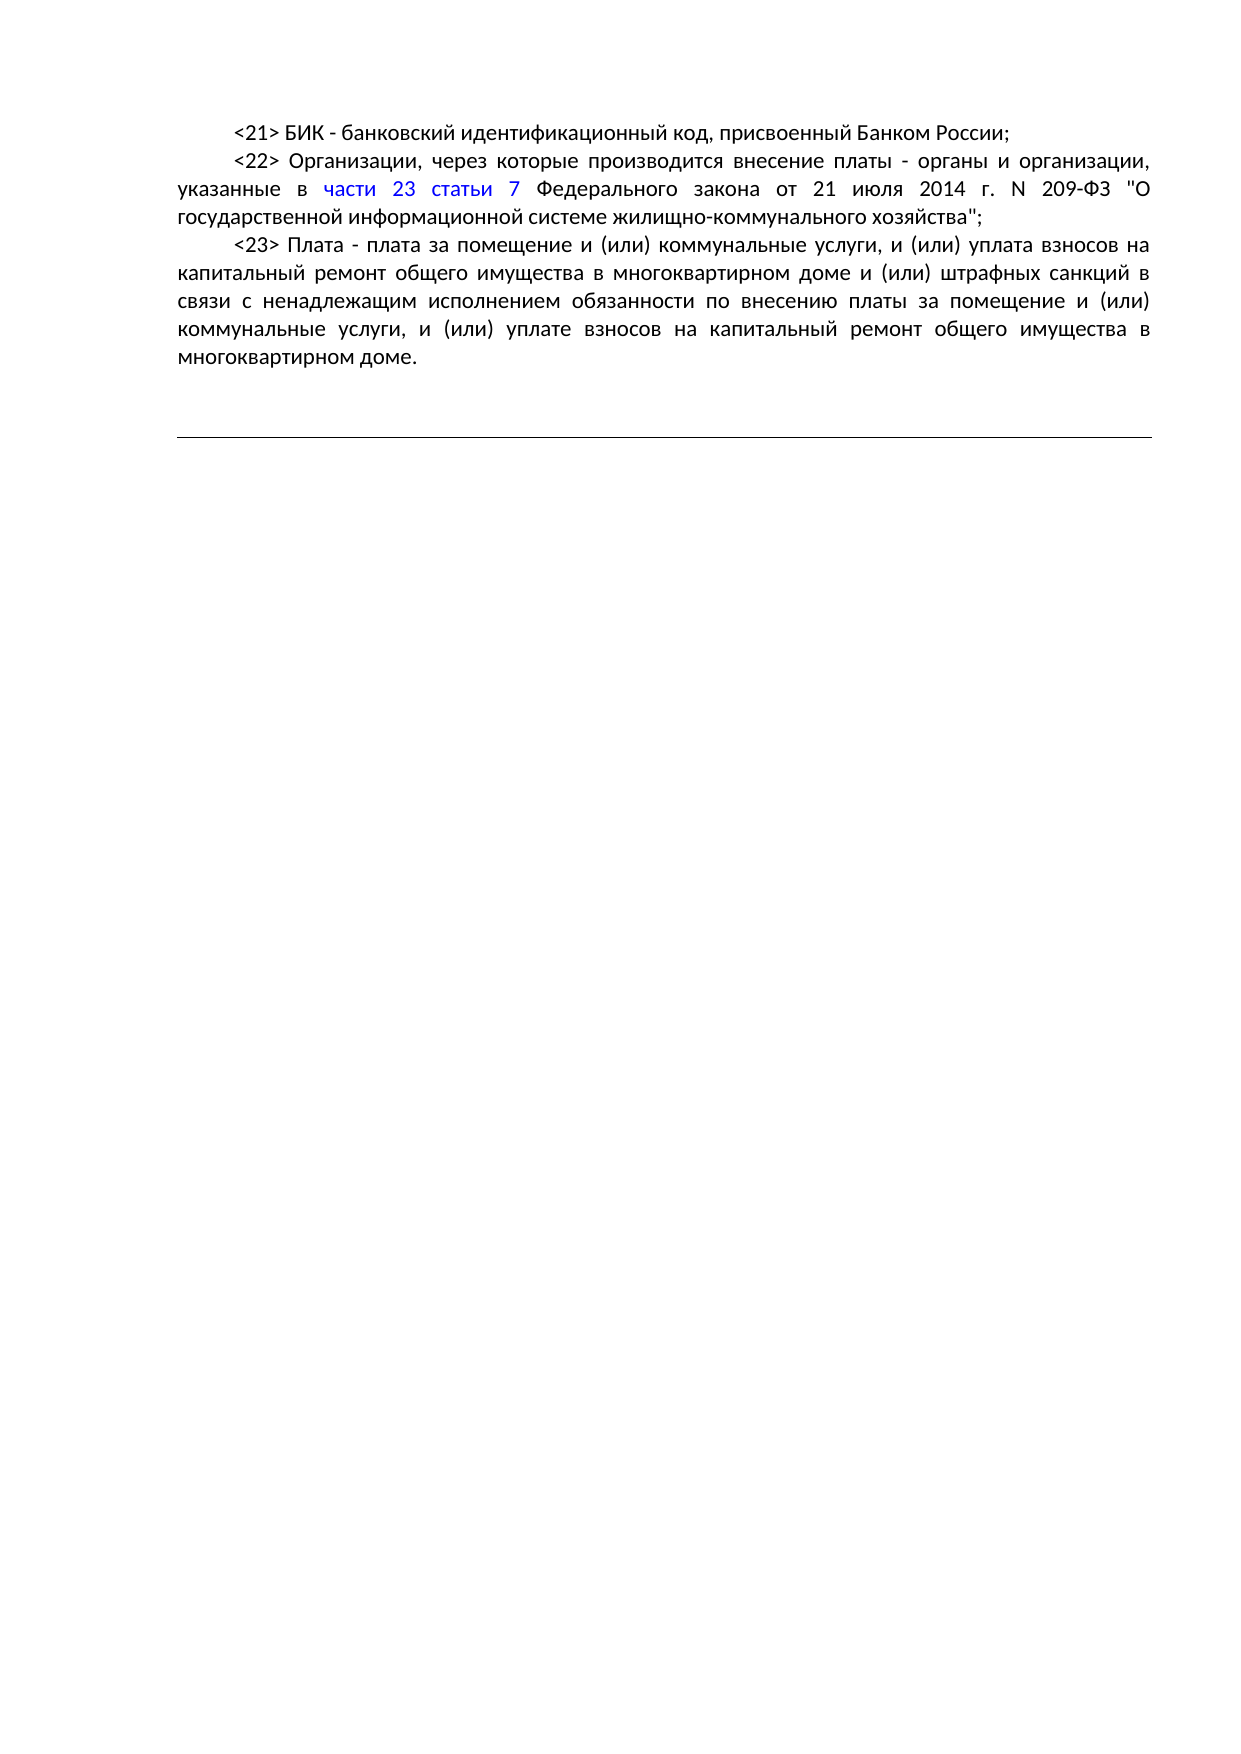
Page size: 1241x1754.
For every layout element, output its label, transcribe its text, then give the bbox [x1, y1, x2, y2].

text <22> Организации, через которые производится внесение платы - органы и организации, указанные в части 23 статьи 7 Федерального закона от 21 июля 2014 г. N 209-ФЗ "О государственной информационной системе жилищно-коммунального хозяйства"; [177, 146, 1152, 230]
text <21> БИК - банковский идентификационный код, присвоенный Банком России; [177, 118, 1152, 146]
text <23> Плата - плата за помещение и (или) коммунальные услуги, и (или) уплата взносов на капитальный ремонт общего имущества в многоквартирном доме и (или) штрафных санкций в связи с ненадлежащим исполнением обязанности по внесению платы за помещение и (или) коммунальные услуги, и (или) уплате взносов на капитальный ремонт общего имущества в многоквартирном доме. [177, 230, 1152, 370]
